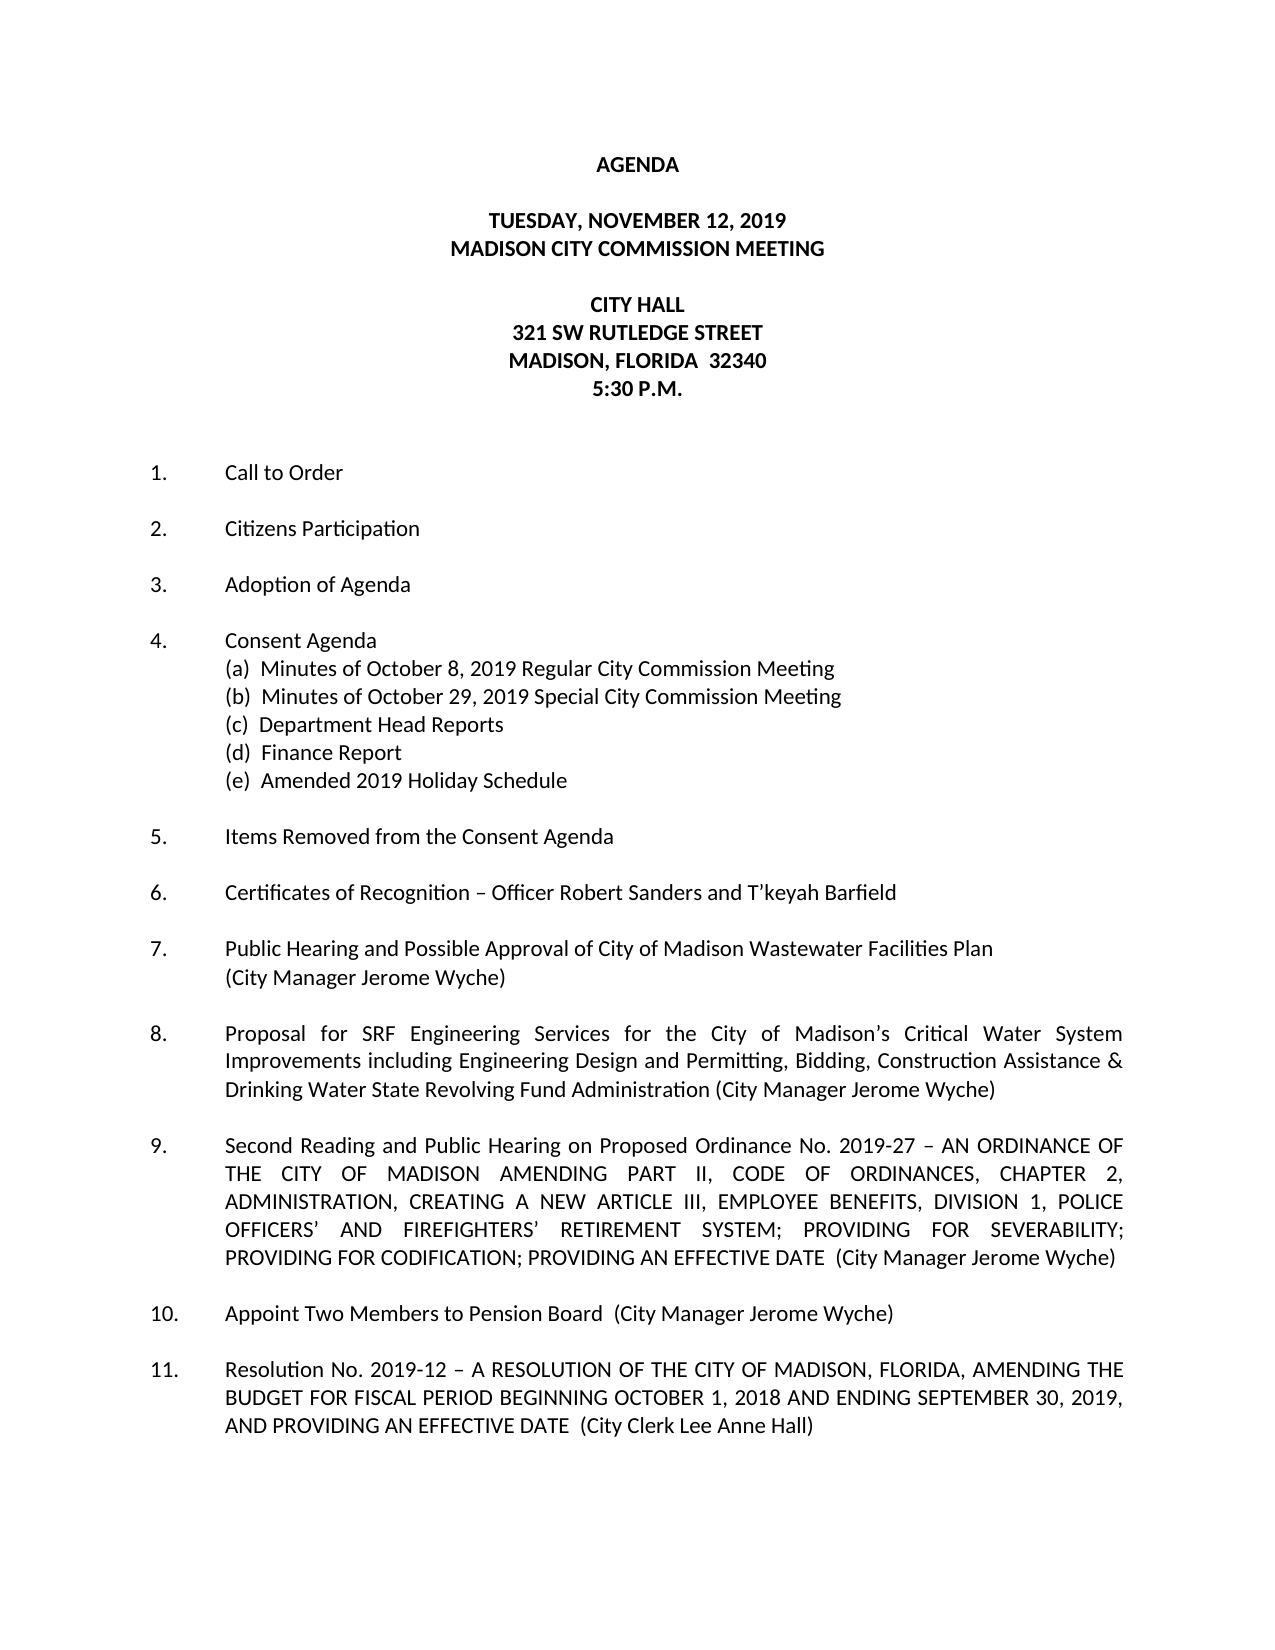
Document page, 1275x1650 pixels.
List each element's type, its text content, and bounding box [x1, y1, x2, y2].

text (c) Department Head Reports [150, 710, 1125, 738]
text 11. Resolution No. 2019-12 – A RESOLUTION OF THE CITY OF MADISON, FLORIDA, AMENDING THE BUDGET FOR FISCAL PERIOD BEGINNING OCTOBER 1, 2018 AND ENDING SEPTEMBER 30, 2019, AND PROVIDING AN EFFECTIVE DATE (City Clerk Lee Anne Hall) [150, 1355, 1125, 1439]
text 7. Public Hearing and Possible Approval of City of Madison Wastewater Facilities Plan [150, 934, 1125, 963]
text MADISON CITY COMMISSION MEETING [150, 234, 1125, 262]
text MADISON, FLORIDA 32340 [150, 346, 1125, 374]
text 4. Consent Agenda [150, 626, 1125, 654]
text 9. Second Reading and Public Hearing on Proposed Ordinance No. 2019-27 – AN ORDINANCE OF THE CITY OF MADISON AMENDING PART II, CODE OF ORDINANCES, CHAPTER 2, ADMINISTRATION, CREATING A NEW ARTICLE III, EMPLOYEE BENEFITS, DIVISION 1, POLICE OFFICERS’ AND FIREFIGHTERS’ RETIREMENT SYSTEM; PROVIDING FOR SEVERABILITY; PROVIDING FOR CODIFICATION; PROVIDING AN EFFECTIVE DATE (City Manager Jerome Wyche) [150, 1131, 1125, 1271]
text (a) Minutes of October 8, 2019 Regular City Commission Meeting [150, 654, 1125, 682]
text (d) Finance Report [150, 738, 1125, 766]
text 6. Certificates of Recognition – Officer Robert Sanders and T’keyah Barfield [150, 878, 1125, 907]
text 321 SW RUTLEDGE STREET [150, 318, 1125, 346]
text 2. Citizens Participation [150, 514, 1125, 542]
text (e) Amended 2019 Holiday Schedule [150, 766, 1125, 794]
text 3. Adoption of Agenda [150, 570, 1125, 598]
text AGENDA [150, 150, 1125, 178]
text 1. Call to Order [150, 458, 1125, 486]
text (City Manager Jerome Wyche) [150, 963, 1125, 991]
text 8. Proposal for SRF Engineering Services for the City of Madison’s Critical Water System Improvements including Engineering Design and Permitting, Bidding, Construction Assistance & Drinking Water State Revolving Fund Administration (City Manager Jerome Wyche) [150, 1019, 1125, 1103]
text TUESDAY, NOVEMBER 12, 2019 [150, 206, 1125, 234]
text 5. Items Removed from the Consent Agenda [150, 822, 1125, 851]
text (b) Minutes of October 29, 2019 Special City Commission Meeting [150, 682, 1125, 710]
text 10. Appoint Two Members to Pension Board (City Manager Jerome Wyche) [150, 1299, 1125, 1327]
text CITY HALL [150, 290, 1125, 318]
text 5:30 P.M. [150, 374, 1125, 402]
